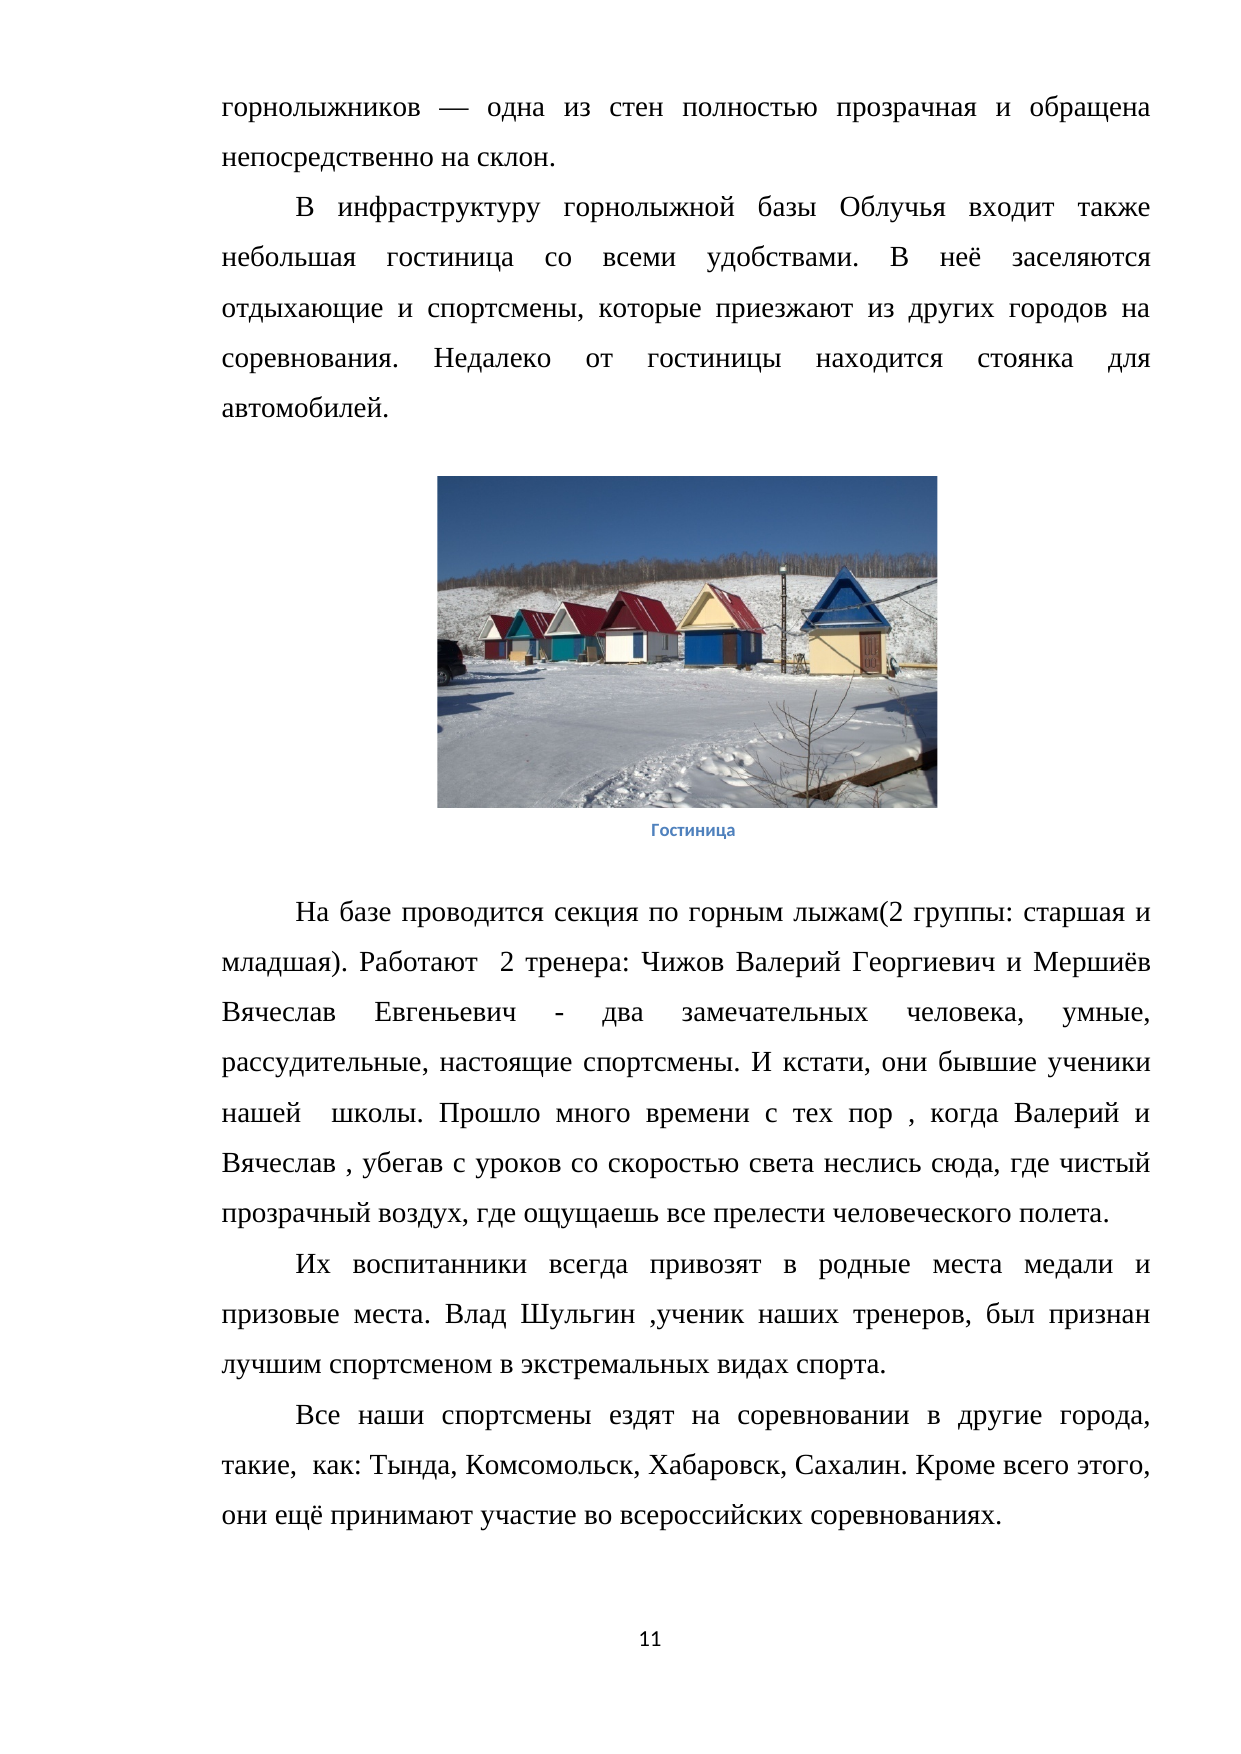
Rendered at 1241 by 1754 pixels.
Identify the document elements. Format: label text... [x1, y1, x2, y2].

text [221, 89, 1152, 172]
text В инфраструктуру горнолыжной базы Облучья входит также небольшая гостиница со всеми удобствами. В неё заселяются отдыхающие и спортсмены, которые приезжают из других городов на соревнования. Недалеко от гостиницы находится стоянка для автомобилей. [221, 189, 1152, 424]
text Все наши спортсмены ездят на соревновании в другие города, такие, как: Тында, Комсомольск, Хабаровск, Сахалин. Кроме всего этого, они ещё принимают участие во всероссийских соревнованиях. [221, 1397, 1152, 1531]
picture [437, 476, 938, 808]
text На базе проводится секция по горным лыжам(2 группы: старшая и младшая). Работают 2 тренера: Чижов Валерий Георгиевич и Мершиёв Вячеслав Евгеньевич - два замечательных человека, умные, рассудительные, настоящие спортсмены. И кстати, они бывшие ученики нашей школы. Прошло много времени с тех пор , когда Валерий и Вячеслав , убегав с уроков со скоростью света неслись сюда, где чистый прозрачный воздух, где ощущаешь все прелести человеческого полета. [221, 894, 1152, 1229]
text Их воспитанники всегда привозят в родные места медали и призовые места. Влад Шульгин ,ученик наших тренеров, был признан лучшим спортсменом в экстремальных видах спорта. [221, 1246, 1152, 1380]
